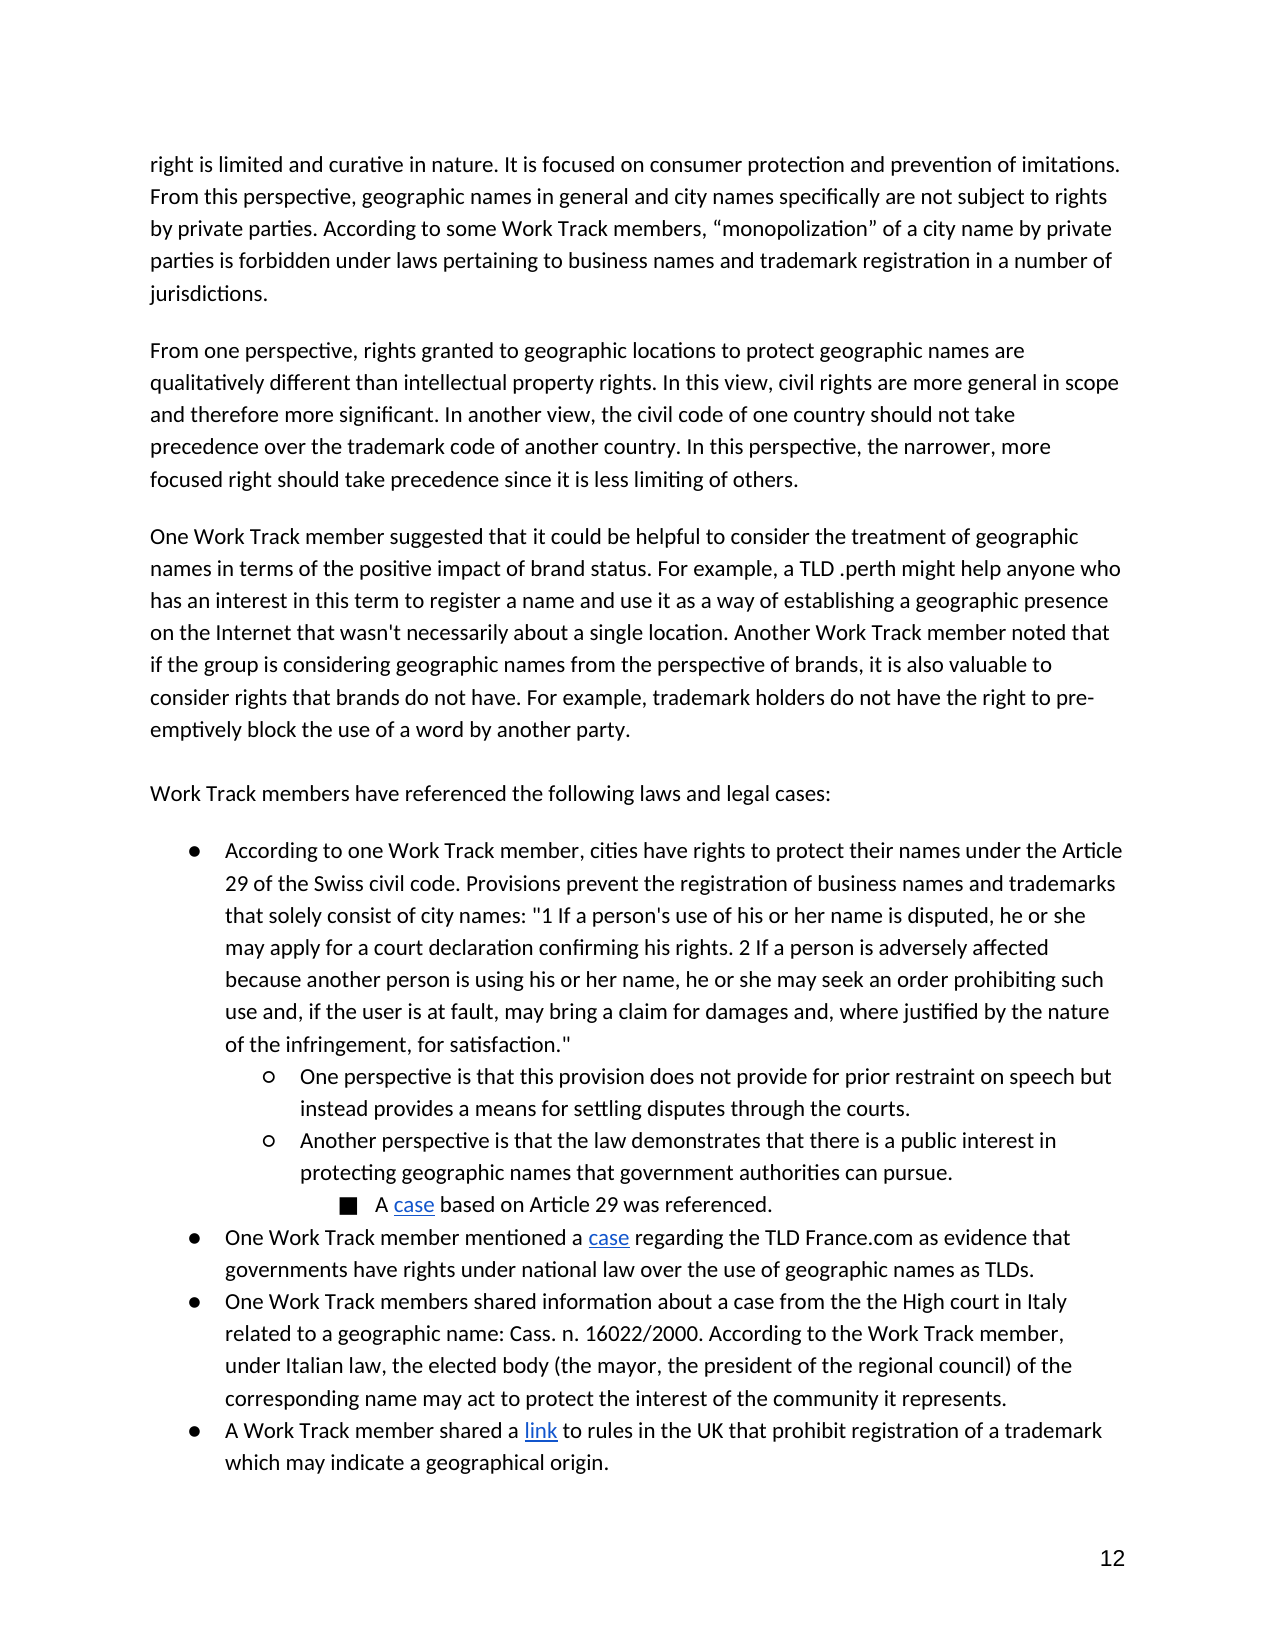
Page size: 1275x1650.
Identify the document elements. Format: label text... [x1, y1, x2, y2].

text From one perspective, rights granted to geographic locations to protect geographic names are qualitatively different than intellectual property rights. In this view, civil rights are more general in scope and therefore more significant. In another view, the civil code of one country should not take precedence over the trademark code of another country. In this perspective, the narrower, more focused right should take precedence since it is less limiting of others. [150, 336, 1125, 493]
text Work Track members have referenced the following laws and legal cases: [150, 779, 1125, 807]
text One Work Track member suggested that it could be helpful to consider the treatment of geographic names in terms of the positive impact of brand status. For example, a TLD .perth might help anyone who has an interest in this term to register a name and use it as a way of establishing a geographic presence on the Internet that wasn't necessarily about a single location. Another Work Track member noted that if the group is considering geographic names from the perspective of brands, it is also valuable to consider rights that brands do not have. For example, trademark holders do not have the right to pre-emptively block the use of a word by another party. [150, 522, 1125, 743]
list One Work Track members shared information about a case from the the High court in Italy related to a geographic name: Cass. n. 16022/2000. According to the Work Track member, under Italian law, the elected body (the mayor, the president of the regional council) of the corresponding name may act to protect the interest of the community it represents. [187, 1287, 1125, 1412]
list Another perspective is that the law demonstrates that there is a public interest in protecting geographic names that government authorities can pursue. [262, 1126, 1125, 1186]
list One perspective is that this provision does not provide for prior restraint on speech but instead provides a means for settling disputes through the courts. [262, 1062, 1125, 1122]
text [150, 150, 1125, 307]
list A Work Track member shared a link to rules in the UK that prohibit registration of a trademark which may indicate a geographical origin. [187, 1416, 1125, 1476]
list According to one Work Track member, cities have rights to protect their names under the Article 29 of the Swiss civil code. Provisions prevent the registration of business names and trademarks that solely consist of city names: "1 If a person's use of his or her name is disputed, he or she may apply for a court declaration confirming his rights. 2 If a person is adversely affected because another person is using his or her name, he or she may seek an order prohibiting such use and, if the user is at fault, may bring a claim for damages and, where justified by the nature of the infringement, for satisfaction." [187, 837, 1125, 1058]
list One Work Track member mentioned a case regarding the TLD France.com as evidence that governments have rights under national law over the use of geographic names as TLDs. [187, 1223, 1125, 1283]
list A case based on Article 29 was referenced. [337, 1191, 1125, 1219]
